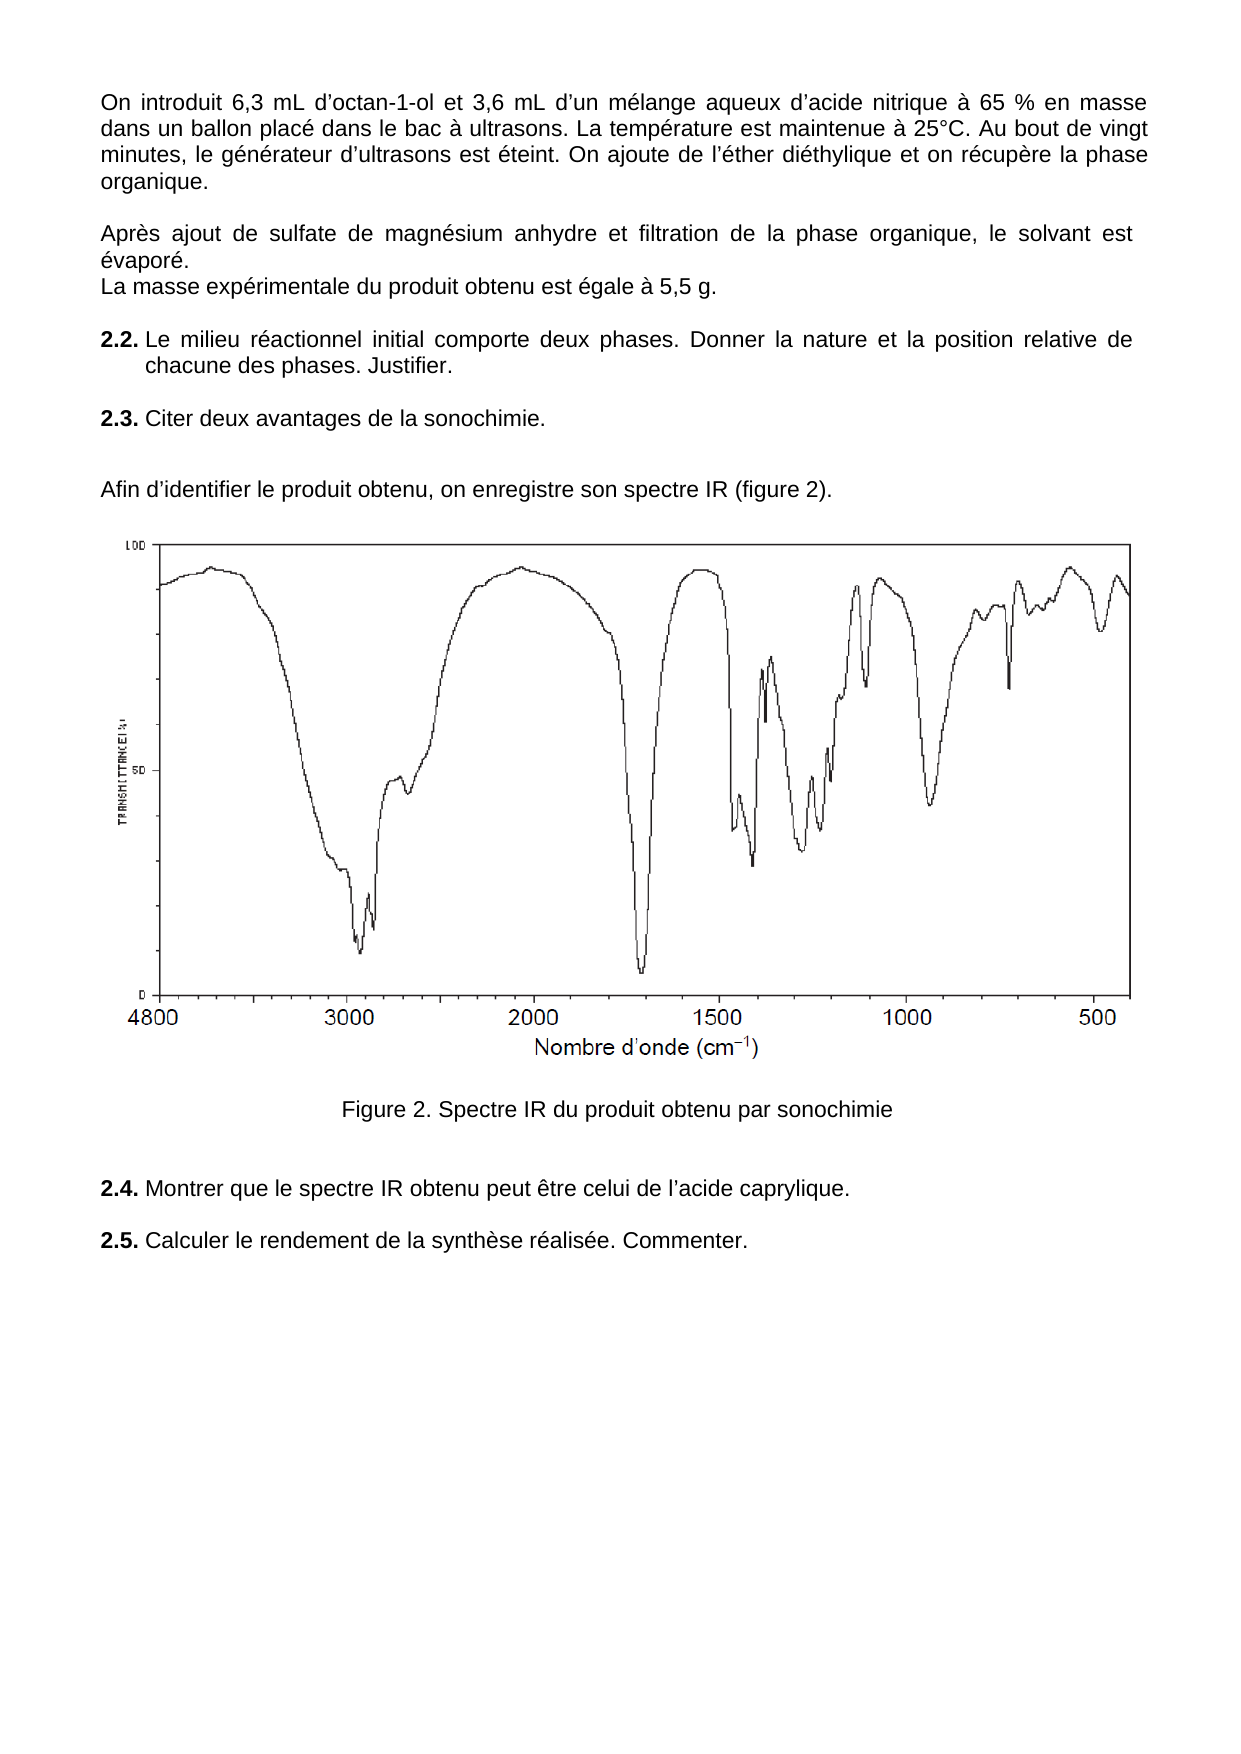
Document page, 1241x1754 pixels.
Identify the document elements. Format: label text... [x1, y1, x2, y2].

list Le milieu réactionnel initial comporte deux phases. Donner la nature et la position relative de chacune des phases. Justifier. [100, 326, 1134, 378]
text On introduit 6,3 mL d’octan-1-ol et 3,6 mL d’un mélange aqueux d’acide nitrique à 65 % en masse dans un ballon placé dans le bac à ultrasons. La température est maintenue à 25°C. Au bout de vingt minutes, le générateur d’ultrasons est éteint. On ajoute de l’éther diéthylique et on récupère la phase organique. [100, 89, 1149, 194]
list Calculer le rendement de la synthèse réalisée. Commenter. [100, 1227, 1134, 1254]
picture [100, 529, 1140, 1070]
text Figure 2. Spectre IR du produit obtenu par sonochimie [100, 1096, 1134, 1122]
text Afin d’identifier le produit obtenu, on enregistre son spectre IR (figure 2). [100, 476, 1134, 503]
text Après ajout de sulfate de magnésium anhydre et filtration de la phase organique, le solvant est évaporé. [100, 220, 1134, 273]
list Citer deux avantages de la sonochimie. [100, 405, 1134, 431]
list Montrer que le spectre IR obtenu peut être celui de l’acide caprylique. [100, 1175, 1134, 1201]
text La masse expérimentale du produit obtenu est égale à 5,5 g. [100, 273, 1134, 299]
